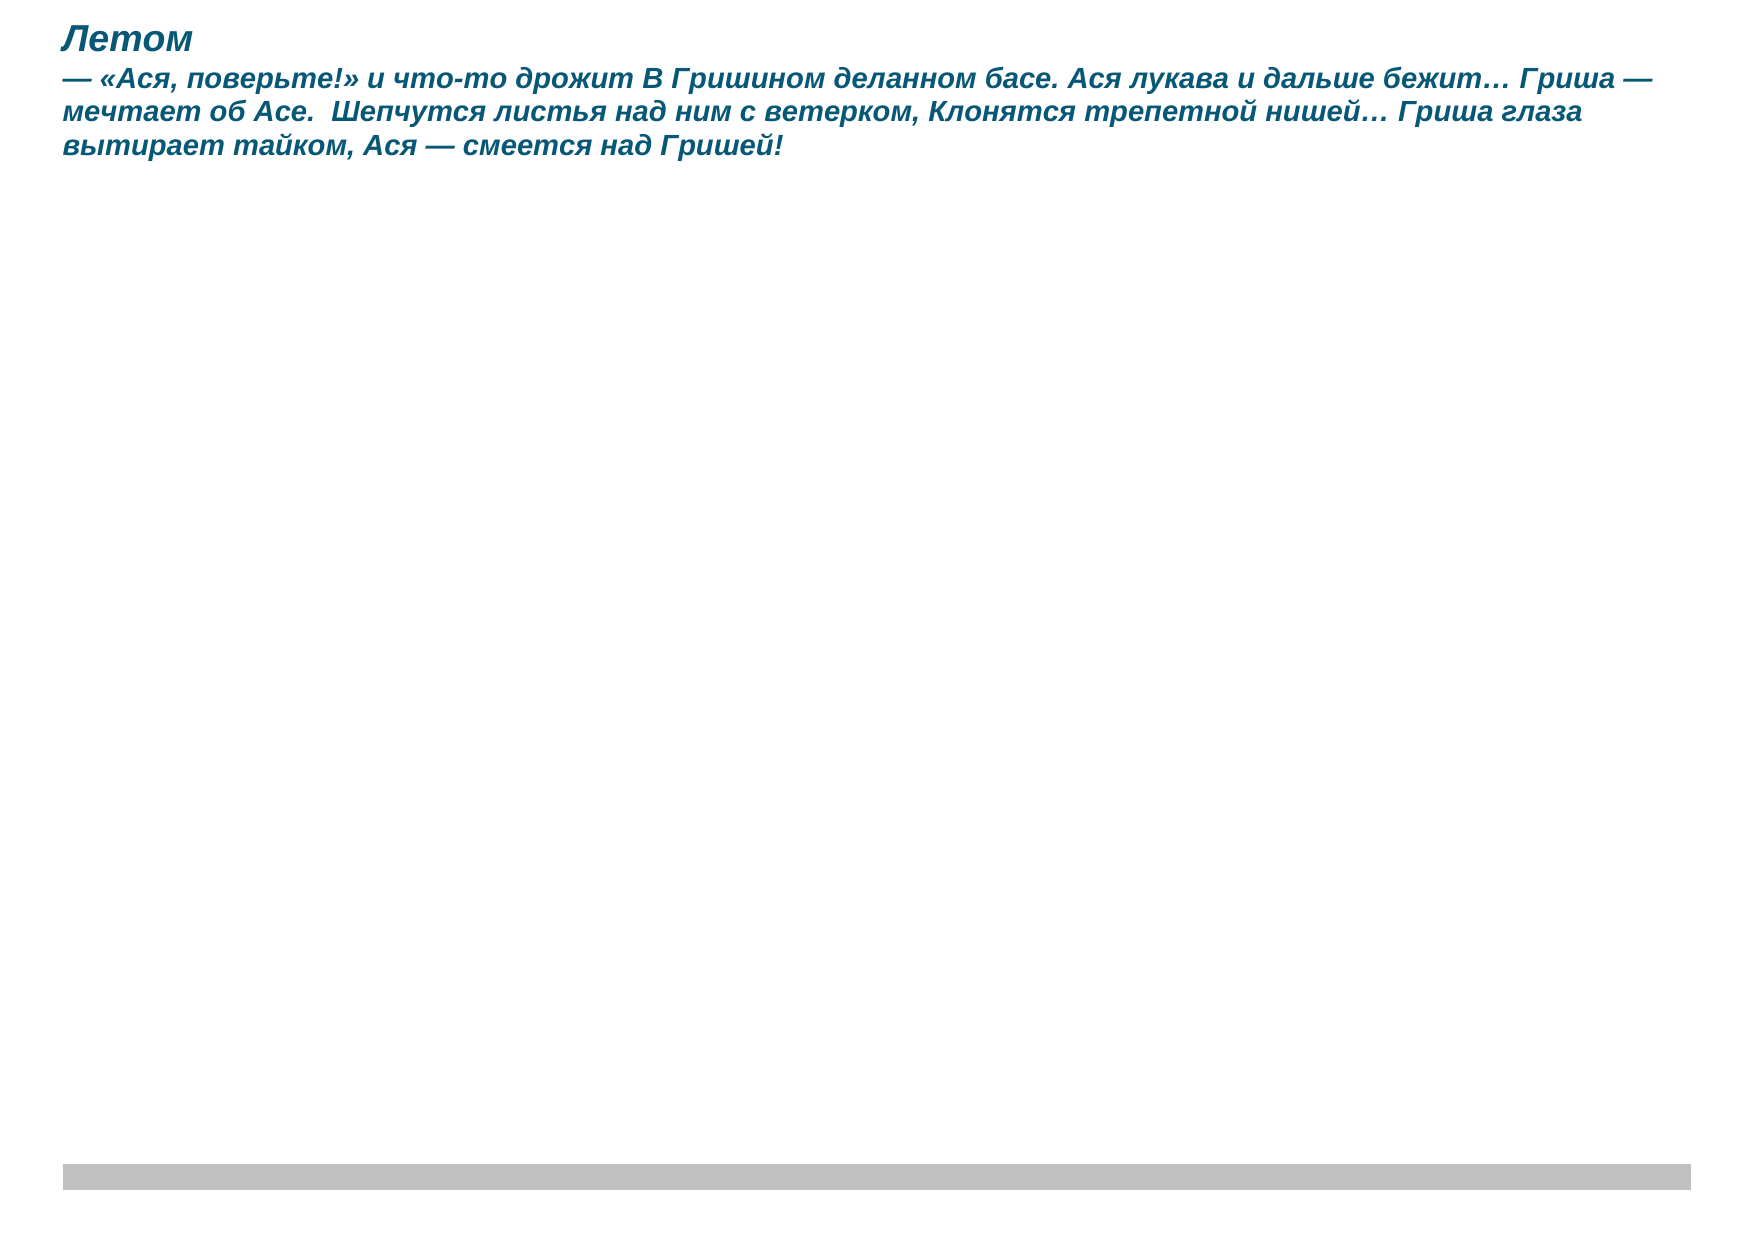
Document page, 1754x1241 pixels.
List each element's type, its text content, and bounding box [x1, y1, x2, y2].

text — «Ася, поверьте!» и что-то дрожит [62, 61, 1691, 161]
subtitle Летом [62, 17, 1691, 60]
